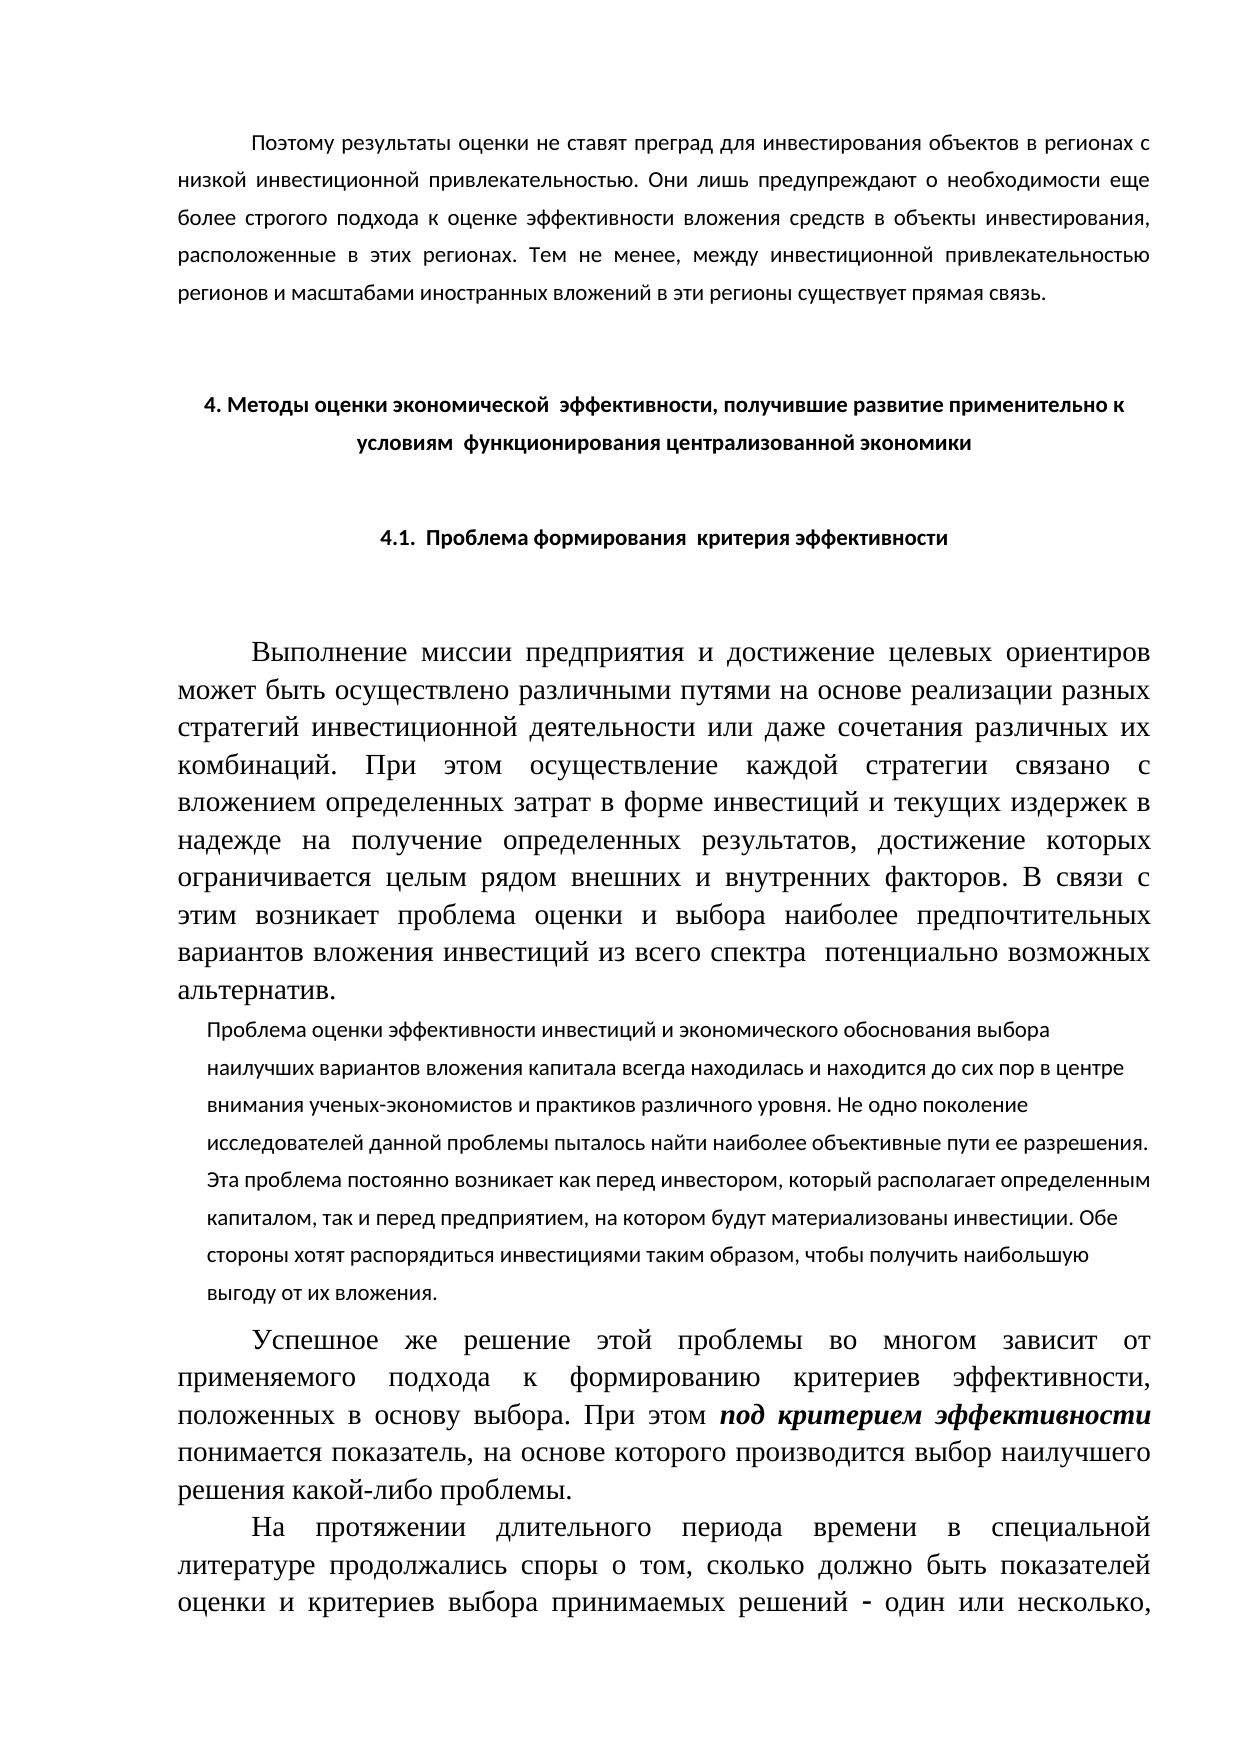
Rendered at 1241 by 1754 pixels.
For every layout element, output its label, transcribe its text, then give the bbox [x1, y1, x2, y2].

text Успешное же решение этой проблемы во многом зависит от применяемого подхода к формированию критериев эффективности, положенных в основу выбора. При этом под критерием эффективности понимается показатель, на основе которого производится выбор наилучшего решения какой-либо проблемы. [177, 1318, 1152, 1506]
text Выполнение миссии предприятия и достижение целевых ориентиров может быть осуществлено различными путями на основе реализации разных стратегий инвестиционной деятельности или даже сочетания различных их комбинаций. При этом осуществление каждой стратегии связано с вложением определенных затрат в форме инвестиций и текущих издержек в надежде на получение определенных результатов, достижение которых ограничивается целым рядом внешних и внутренних факторов. В связи с этим возникает проблема оценки и выбора наиболее предпочтительных вариантов вложения инвестиций из всего спектра потенциально возможных альтернатив. [177, 631, 1152, 1006]
text 4. Методы оценки экономической эффективности, получившие развитие применительно к условиям функционирования централизованной экономики [177, 381, 1152, 456]
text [177, 1506, 1152, 1618]
text 4.1. Проблема формирования критерия эффективности [177, 514, 1152, 551]
text Поэтому результаты оценки не ставят преград для инвестирования объектов в регионах с низкой инвестиционной привлекательностью. Они лишь предупреждают о необходимости еще более строгого подхода к оценке эффективности вложения средств в объекты инвестирования, расположенные в этих регионах. Тем не менее, между инвестиционной привлекательностью регионов и масштабами иностранных вложений в эти регионы существует прямая связь. [177, 118, 1152, 306]
text Проблема оценки эффективности инвестиций и экономического обоснования выбора наилучших вариантов вложения капитала всегда находилась и находится до сих пор в центре внимания ученых-экономистов и практиков различного уровня. Не одно поколение исследователей данной проблемы пыталось найти наиболее объективные пути ее разрешения. Эта проблема постоянно возникает как перед инвестором, который располагает определенным капиталом, так и перед предприятием, на котором будут материализованы инвестиции. Обе стороны хотят распорядиться инвестициями таким образом, чтобы получить наибольшую выгоду от их вложения. [207, 1006, 1152, 1306]
